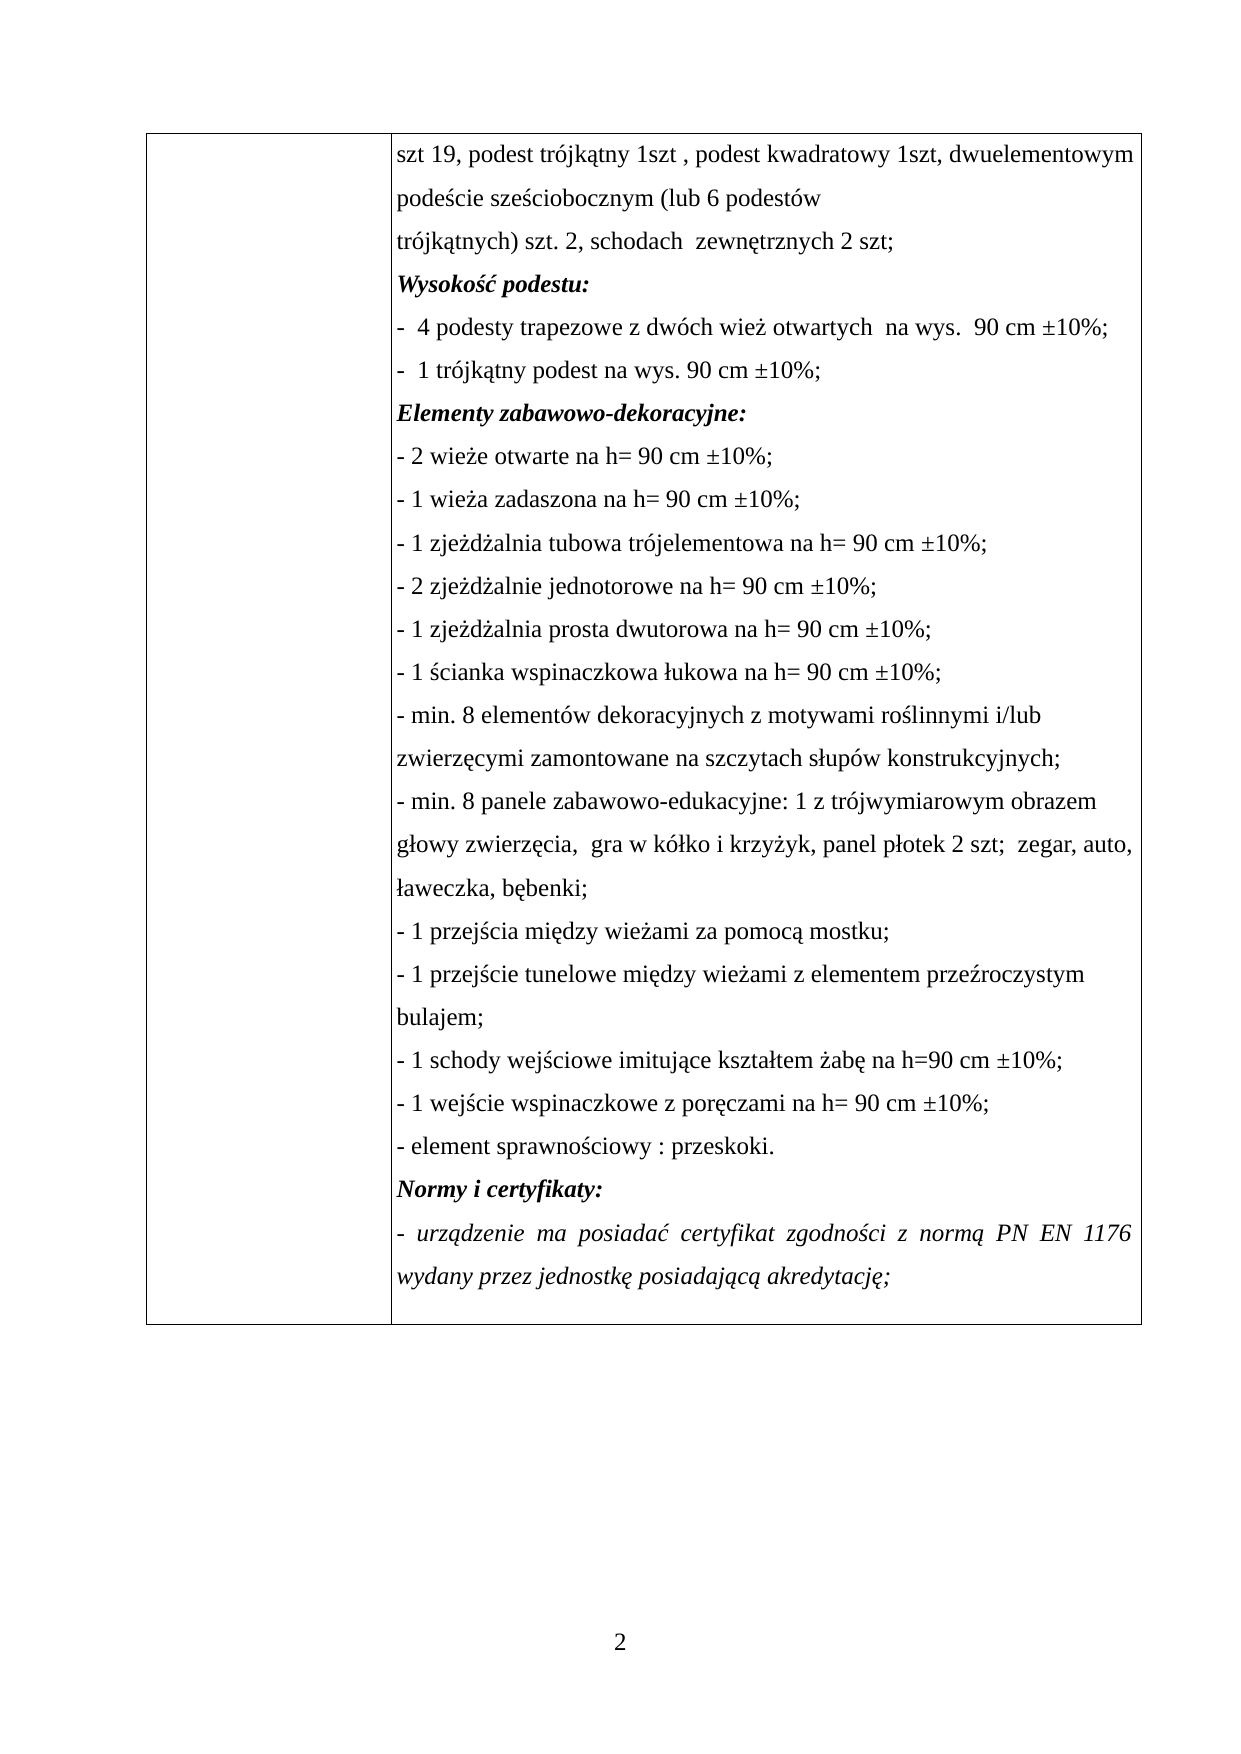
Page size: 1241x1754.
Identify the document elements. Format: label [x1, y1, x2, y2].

table_cell [147, 134, 391, 1324]
table_cell [392, 134, 1141, 1324]
